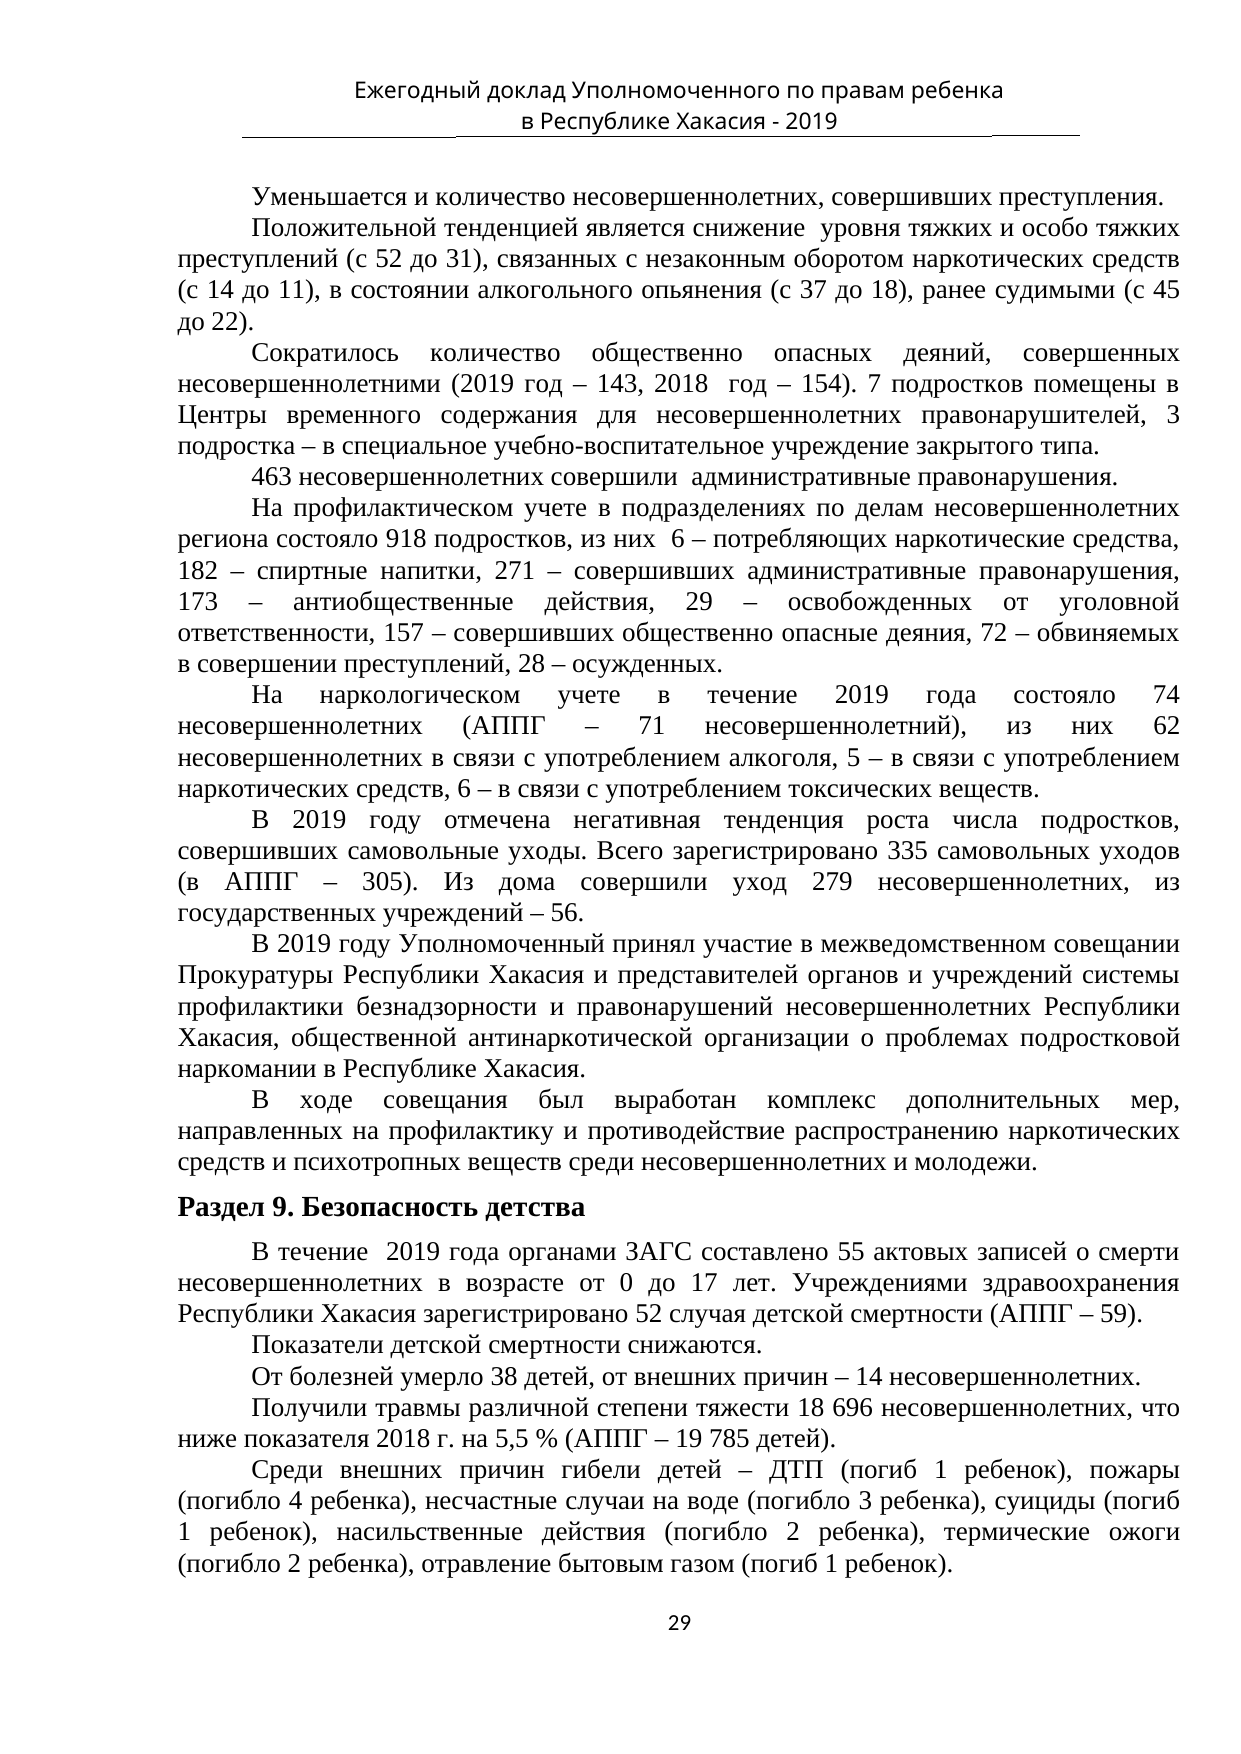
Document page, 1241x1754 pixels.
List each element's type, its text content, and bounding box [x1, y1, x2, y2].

text В 2019 году отмечена негативная тенденция роста числа подростков, совершивших самовольные уходы. Всего зарегистрировано 335 самовольных уходов (в АППГ – 305). Из дома совершили уход 279 несовершеннолетних, из государственных учреждений – 56. [177, 803, 1181, 927]
text Показатели детской смертности снижаются. [177, 1329, 1181, 1360]
text Сократилось количество общественно опасных деяний, совершенных несовершеннолетними (2019 год – 143, 2018 год – 154). 7 подростков помещены в Центры временного содержания для несовершеннолетних правонарушителей, 3 подростка – в специальное учебно-воспитательное учреждение закрытого типа. [177, 336, 1181, 460]
text Положительной тенденцией является снижение уровня тяжких и особо тяжких преступлений (с 52 до 31), связанных с незаконным оборотом наркотических средств (с 14 до 11), в состоянии алкогольного опьянения (с 37 до 18), ранее судимыми (с 45 до 22). [177, 211, 1181, 336]
text От болезней умерло 38 детей, от внешних причин – 14 несовершеннолетних. [177, 1360, 1181, 1391]
text На наркологическом учете в течение 2019 года состояло 74 несовершеннолетних (АППГ – 71 несовершеннолетний), из них 62 несовершеннолетних в связи с употреблением алкоголя, 5 – в связи с употреблением наркотических средств, 6 – в связи с употреблением токсических веществ. [177, 678, 1181, 803]
text 463 несовершеннолетних совершили административные правонарушения. [177, 460, 1181, 491]
text В 2019 году Уполномоченный принял участие в межведомственном совещании Прокуратуры Республики Хакасия и представителей органов и учреждений системы профилактики безнадзорности и правонарушений несовершеннолетних Республики Хакасия, общественной антинаркотической организации о проблемах подростковой наркомании в Республике Хакасия. [177, 927, 1181, 1083]
subtitle Раздел 9. Безопасность детства [177, 1189, 1181, 1223]
text На профилактическом учете в подразделениях по делам несовершеннолетних региона состояло 918 подростков, из них 6 – потребляющих наркотические средства, 182 – спиртные напитки, 271 – совершивших административные правонарушения, 173 – антиобщественные действия, 29 – освобожденных от уголовной ответственности, 157 – совершивших общественно опасные деяния, 72 – обвиняемых в совершении преступлений, 28 – осужденных. [177, 491, 1181, 678]
text В ходе совещания был выработан комплекс дополнительных мер, направленных на профилактику и противодействие распространению наркотических средств и психотропных веществ среди несовершеннолетних и молодежи. [177, 1083, 1181, 1177]
text В течение 2019 года органами ЗАГС составлено 55 актовых записей о смерти несовершеннолетних в возрасте от 0 до 17 лет. Учреждениями здравоохранения Республики Хакасия зарегистрировано 52 случая детской смертности (АППГ – 59). [177, 1235, 1181, 1329]
text Среди внешних причин гибели детей – ДТП (погиб 1 ребенок), пожары (погибло 4 ребенка), несчастные случаи на воде (погибло 3 ребенка), суициды (погиб 1 ребенок), насильственные действия (погибло 2 ребенка), термические ожоги (погибло 2 ребенка), отравление бытовым газом (погиб 1 ребенок). [177, 1453, 1181, 1578]
text Уменьшается и количество несовершеннолетних, совершивших преступления. [177, 180, 1181, 211]
text Получили травмы различной степени тяжести 18 696 несовершеннолетних, что ниже показателя 2018 г. на 5,5 % (АППГ – 19 785 детей). [177, 1391, 1181, 1453]
